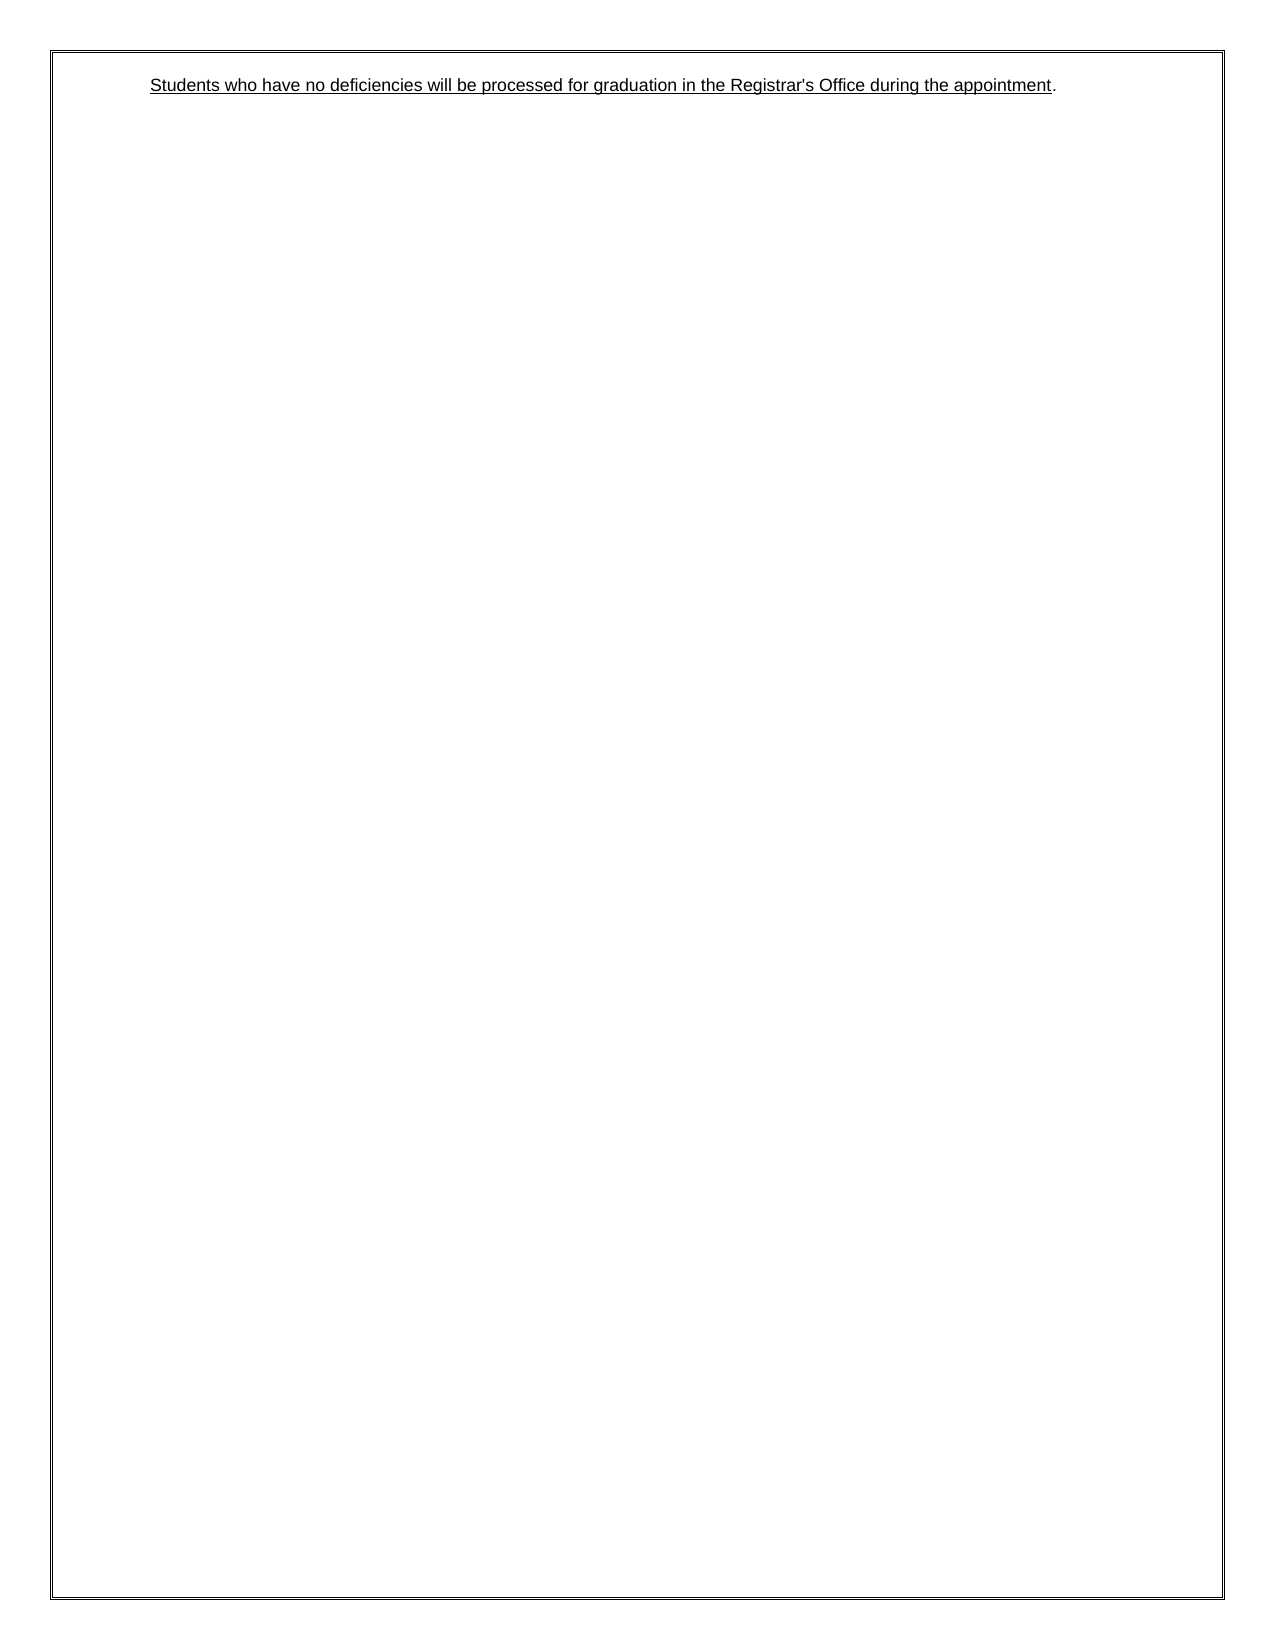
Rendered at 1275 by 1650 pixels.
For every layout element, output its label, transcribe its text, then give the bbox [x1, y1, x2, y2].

text Students who have no deficiencies will be processed for graduation in the Registrar's Office during the appointment. [150, 75, 1125, 95]
